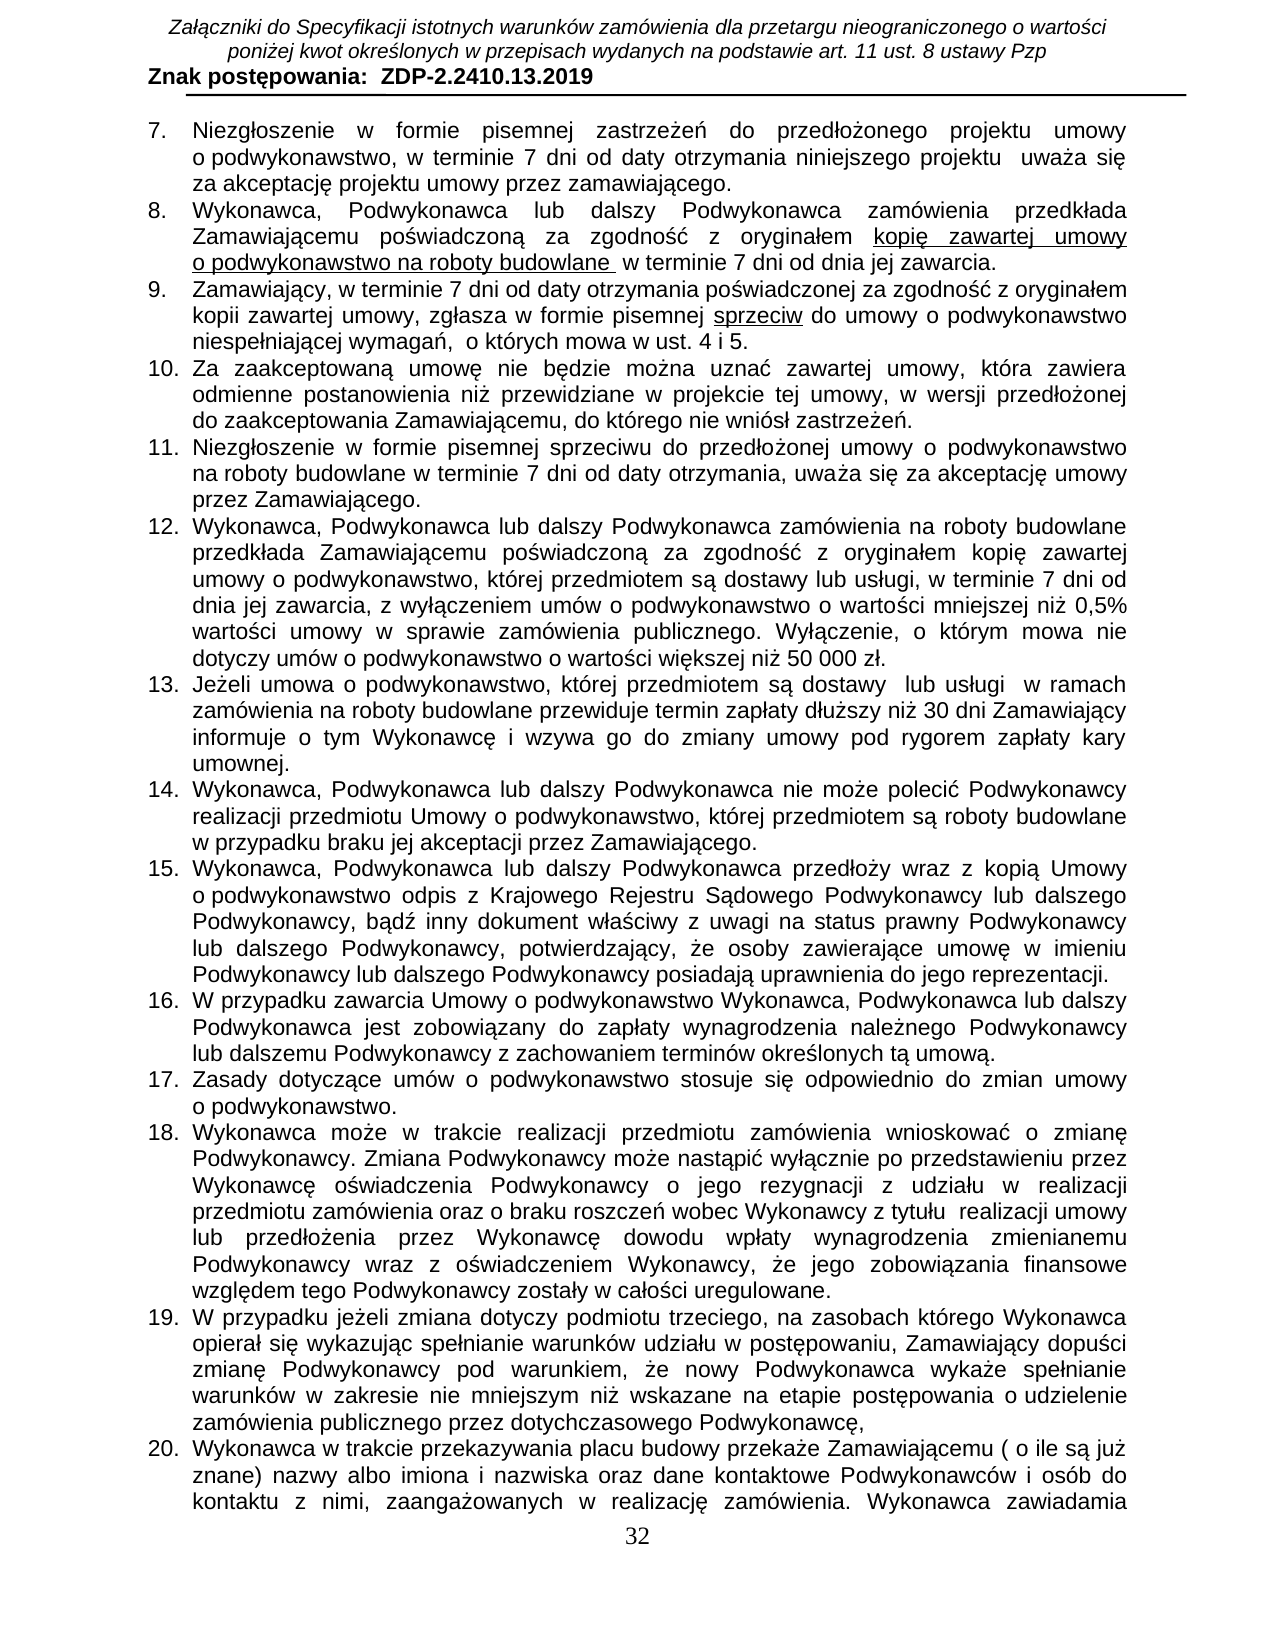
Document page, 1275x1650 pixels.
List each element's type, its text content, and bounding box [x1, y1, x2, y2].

list Zamawiający, w terminie 7 dni od daty otrzymania poświadczonej za zgodność z oryginałem kopii zawartej umowy, zgłasza w formie pisemnej sprzeciw do umowy o podwykonawstwo niespełniającej wymagań, o których mowa w ust. 4 i 5. [148, 276, 1127, 355]
list Wykonawca, Podwykonawca lub dalszy Podwykonawca zamówienia na roboty budowlane przedkłada Zamawiającemu poświadczoną za zgodność z oryginałem kopię zawartej umowy o podwykonawstwo, której przedmiotem są dostawy lub usługi, w terminie 7 dni od dnia jej zawarcia, z wyłączeniem umów o podwykonawstwo o wartości mniejszej niż 0,5% wartości umowy w sprawie zamówienia publicznego. Wyłączenie, o którym mowa nie dotyczy umów o podwykonawstwo o wartości większej niż 50 000 zł. [148, 513, 1127, 671]
list Niezgłoszenie w formie pisemnej zastrzeżeń do przedłożonego projektu umowy o podwykonawstwo, w terminie 7 dni od daty otrzymania niniejszego projektu uważa się za akceptację projektu umowy przez zamawiającego. [148, 117, 1127, 197]
list Niezgłoszenie w formie pisemnej sprzeciwu do przedłożonej umowy o podwykonawstwo na roboty budowlane w terminie 7 dni od daty otrzymania, uważa się za akceptację umowy przez Zamawiającego. [148, 434, 1127, 513]
list Wykonawca może w trakcie realizacji przedmiotu zamówienia wnioskować o zmianę Podwykonawcy. Zmiana Podwykonawcy może nastąpić wyłącznie po przedstawieniu przez Wykonawcę oświadczenia Podwykonawcy o jego rezygnacji z udziału w realizacji przedmiotu zamówienia oraz o braku roszczeń wobec Wykonawcy z tytułu realizacji umowy lub przedłożenia przez Wykonawcę dowodu wpłaty wynagrodzenia zmienianemu Podwykonawcy wraz z oświadczeniem Wykonawcy, że jego zobowiązania finansowe względem tego Podwykonawcy zostały w całości uregulowane. [148, 1119, 1127, 1303]
list Wykonawca, Podwykonawca lub dalszy Podwykonawca zamówienia przedkłada Zamawiającemu poświadczoną za zgodność z oryginałem kopię zawartej umowy o podwykonawstwo na roboty budowlane w terminie 7 dni od dnia jej zawarcia. [148, 197, 1127, 276]
list Za zaakceptowaną umowę nie będzie można uznać zawartej umowy, która zawiera odmienne postanowienia niż przewidziane w projekcie tej umowy, w wersji przedłożonej do zaakceptowania Zamawiającemu, do którego nie wniósł zastrzeżeń. [148, 355, 1127, 434]
list W przypadku zawarcia Umowy o podwykonawstwo Wykonawca, Podwykonawca lub dalszy Podwykonawca jest zobowiązany do zapłaty wynagrodzenia należnego Podwykonawcy lub dalszemu Podwykonawcy z zachowaniem terminów określonych tą umową. [148, 987, 1127, 1066]
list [148, 1435, 1127, 1514]
list Jeżeli umowa o podwykonawstwo, której przedmiotem są dostawy lub usługi w ramach zamówienia na roboty budowlane przewiduje termin zapłaty dłuższy niż 30 dni Zamawiający informuje o tym Wykonawcę i wzywa go do zmiany umowy pod rygorem zapłaty kary umownej. [148, 671, 1127, 776]
list Zasady dotyczące umów o podwykonawstwo stosuje się odpowiednio do zmian umowy o podwykonawstwo. [148, 1066, 1127, 1119]
list Wykonawca, Podwykonawca lub dalszy Podwykonawca przedłoży wraz z kopią Umowy o podwykonawstwo odpis z Krajowego Rejestru Sądowego Podwykonawcy lub dalszego Podwykonawcy, bądź inny dokument właściwy z uwagi na status prawny Podwykonawcy lub dalszego Podwykonawcy, potwierdzający, że osoby zawierające umowę w imieniu Podwykonawcy lub dalszego Podwykonawcy posiadają uprawnienia do jego reprezentacji. [148, 855, 1127, 987]
list Wykonawca, Podwykonawca lub dalszy Podwykonawca nie może polecić Podwykonawcy realizacji przedmiotu Umowy o podwykonawstwo, której przedmiotem są roboty budowlane w przypadku braku jej akceptacji przez Zamawiającego. [148, 776, 1127, 855]
list W przypadku jeżeli zmiana dotyczy podmiotu trzeciego, na zasobach którego Wykonawca opierał się wykazując spełnianie warunków udziału w postępowaniu, Zamawiający dopuści zmianę Podwykonawcy pod warunkiem, że nowy Podwykonawca wykaże spełnianie warunków w zakresie nie mniejszym niż wskazane na etapie postępowania o udzielenie zamówienia publicznego przez dotychczasowego Podwykonawcę, [148, 1303, 1127, 1435]
